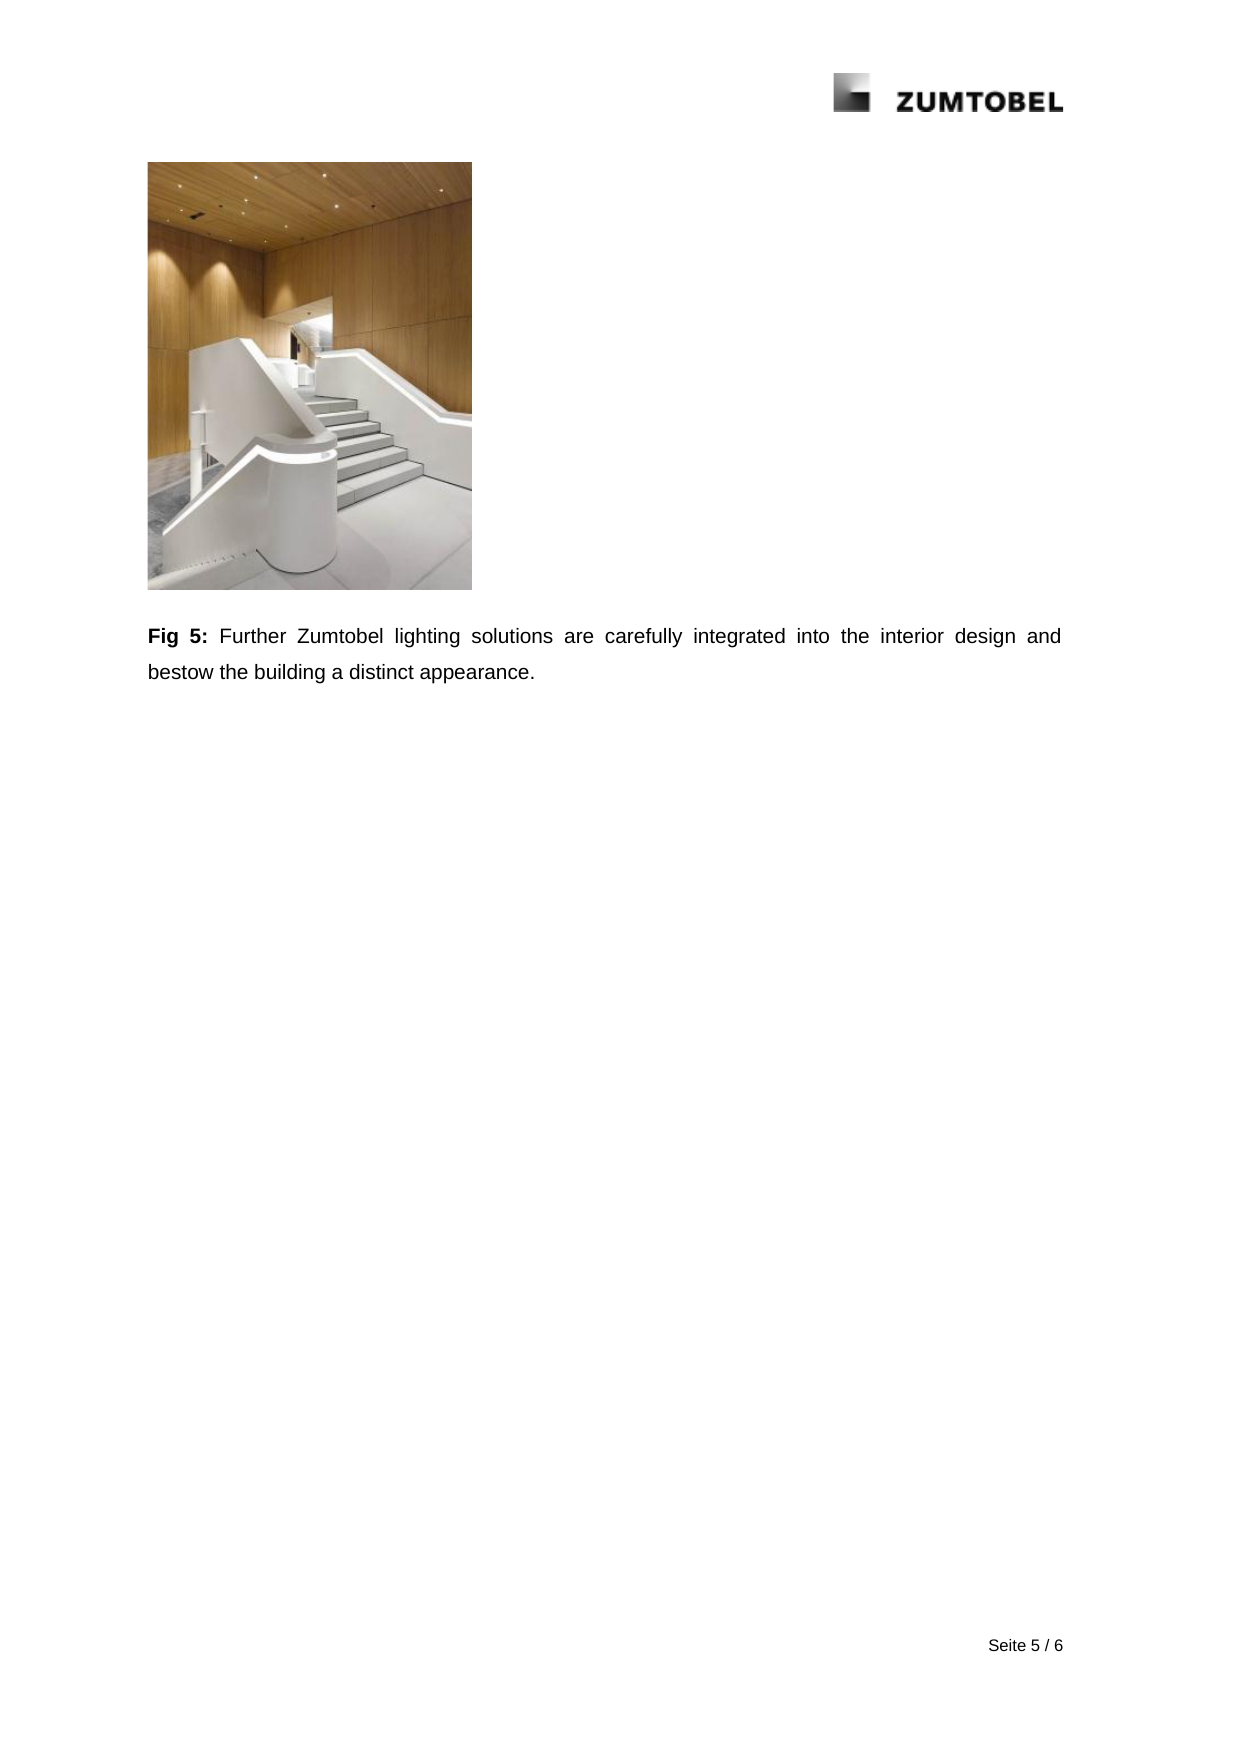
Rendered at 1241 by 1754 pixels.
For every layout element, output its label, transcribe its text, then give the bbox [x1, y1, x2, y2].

picture [147, 162, 472, 590]
picture [833, 73, 1064, 112]
text Fig 5: Further Zumtobel lighting solutions are carefully integrated into the interior design and bestow the building a distinct appearance. [148, 624, 1063, 684]
